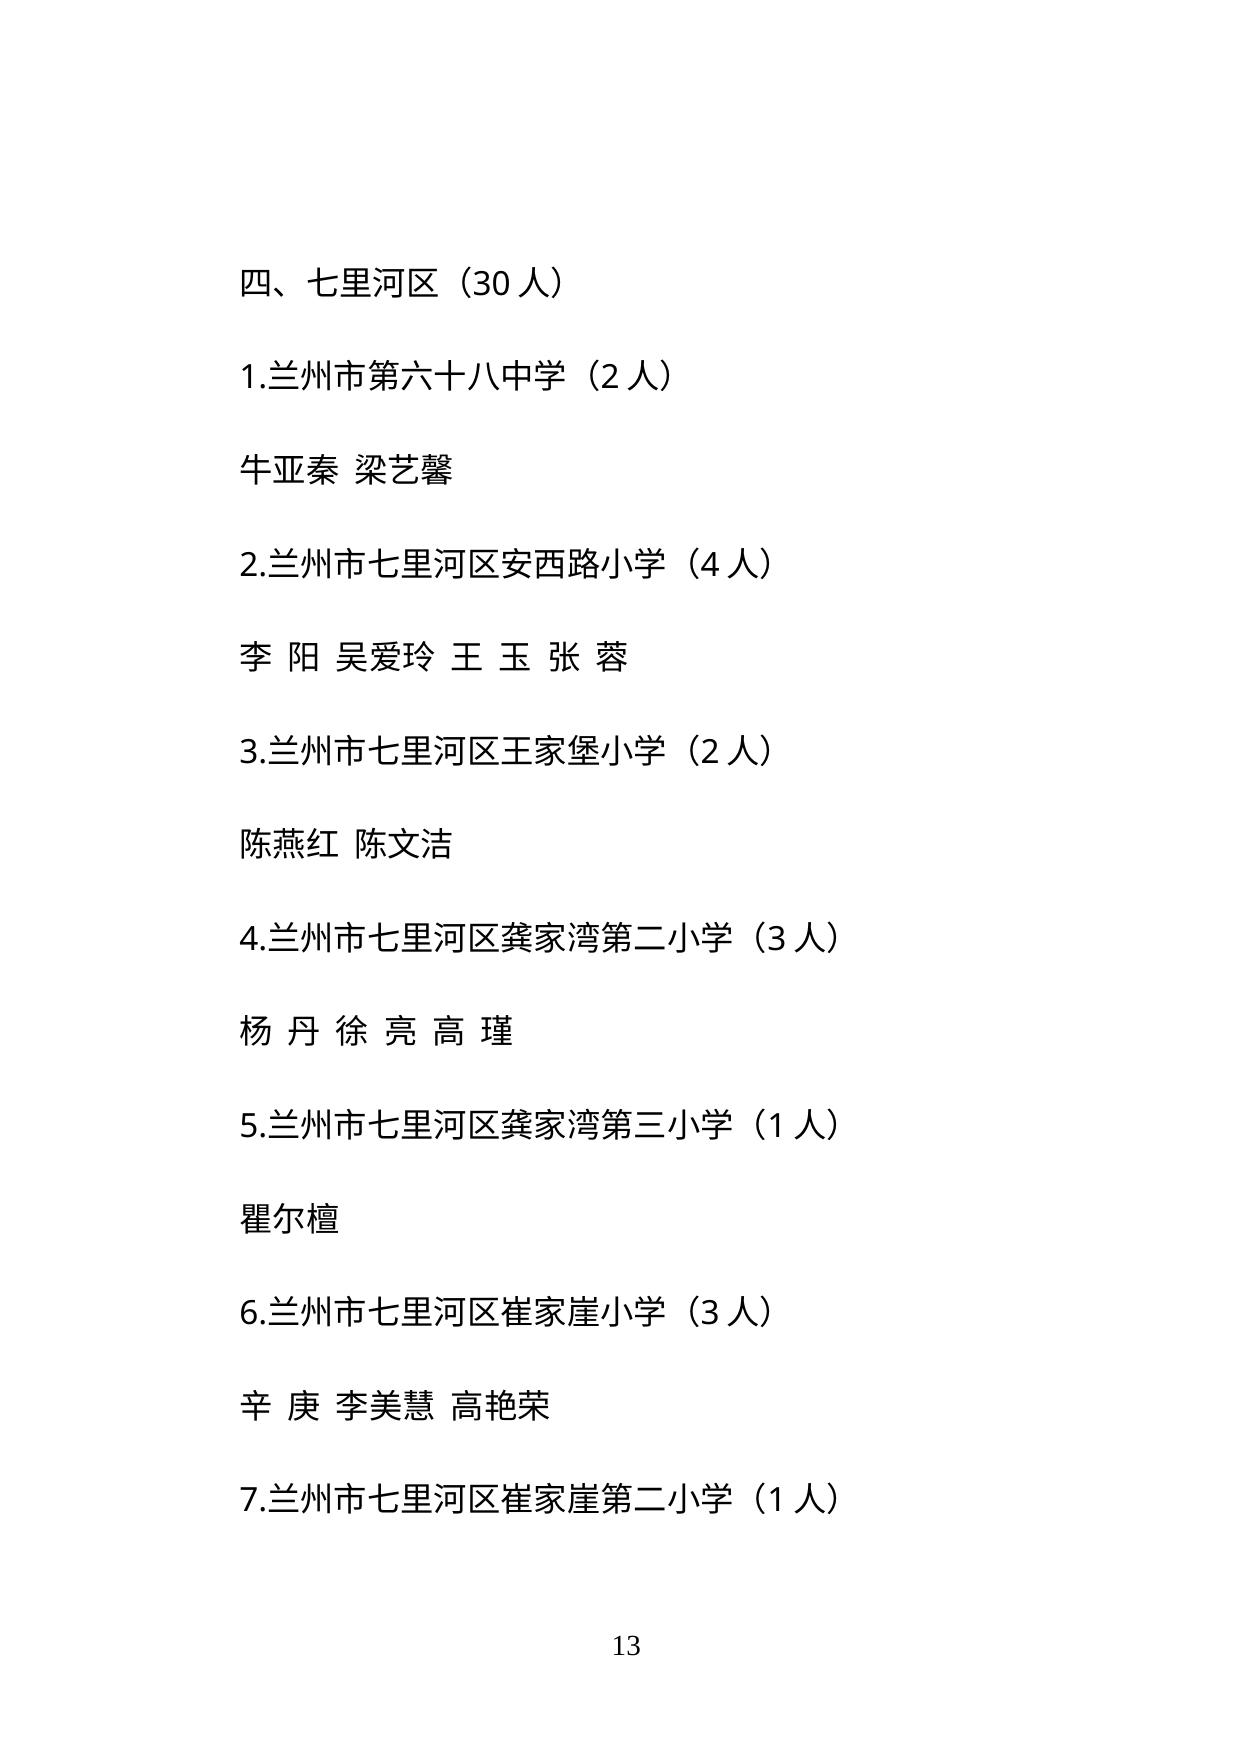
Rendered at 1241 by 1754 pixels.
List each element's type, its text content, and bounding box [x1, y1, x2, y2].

text 陈燕红 陈文洁 [165, 796, 1087, 889]
text 4.兰州市七里河区龚家湾第二小学（3人） [165, 889, 1087, 983]
text 辛 庚 李美慧 高艳荣 [165, 1357, 1087, 1450]
text 杨 丹 徐 亮 高 瑾 [165, 983, 1087, 1076]
text 李 阳 吴爱玲 王 玉 张 蓉 [165, 608, 1087, 702]
text 1.兰州市第六十八中学（2人） [165, 328, 1087, 421]
text 6.兰州市七里河区崔家崖小学（3人） [165, 1263, 1087, 1357]
text 2.兰州市七里河区安西路小学（4人） [165, 515, 1087, 608]
text 四、七里河区（30人） [165, 234, 1087, 328]
text 3.兰州市七里河区王家堡小学（2人） [165, 702, 1087, 796]
text 瞿尔檀 [165, 1170, 1087, 1263]
text 牛亚秦 梁艺馨 [165, 421, 1087, 515]
text 7.兰州市七里河区崔家崖第二小学（1人） [165, 1450, 1087, 1544]
text 5.兰州市七里河区龚家湾第三小学（1人） [165, 1076, 1087, 1170]
